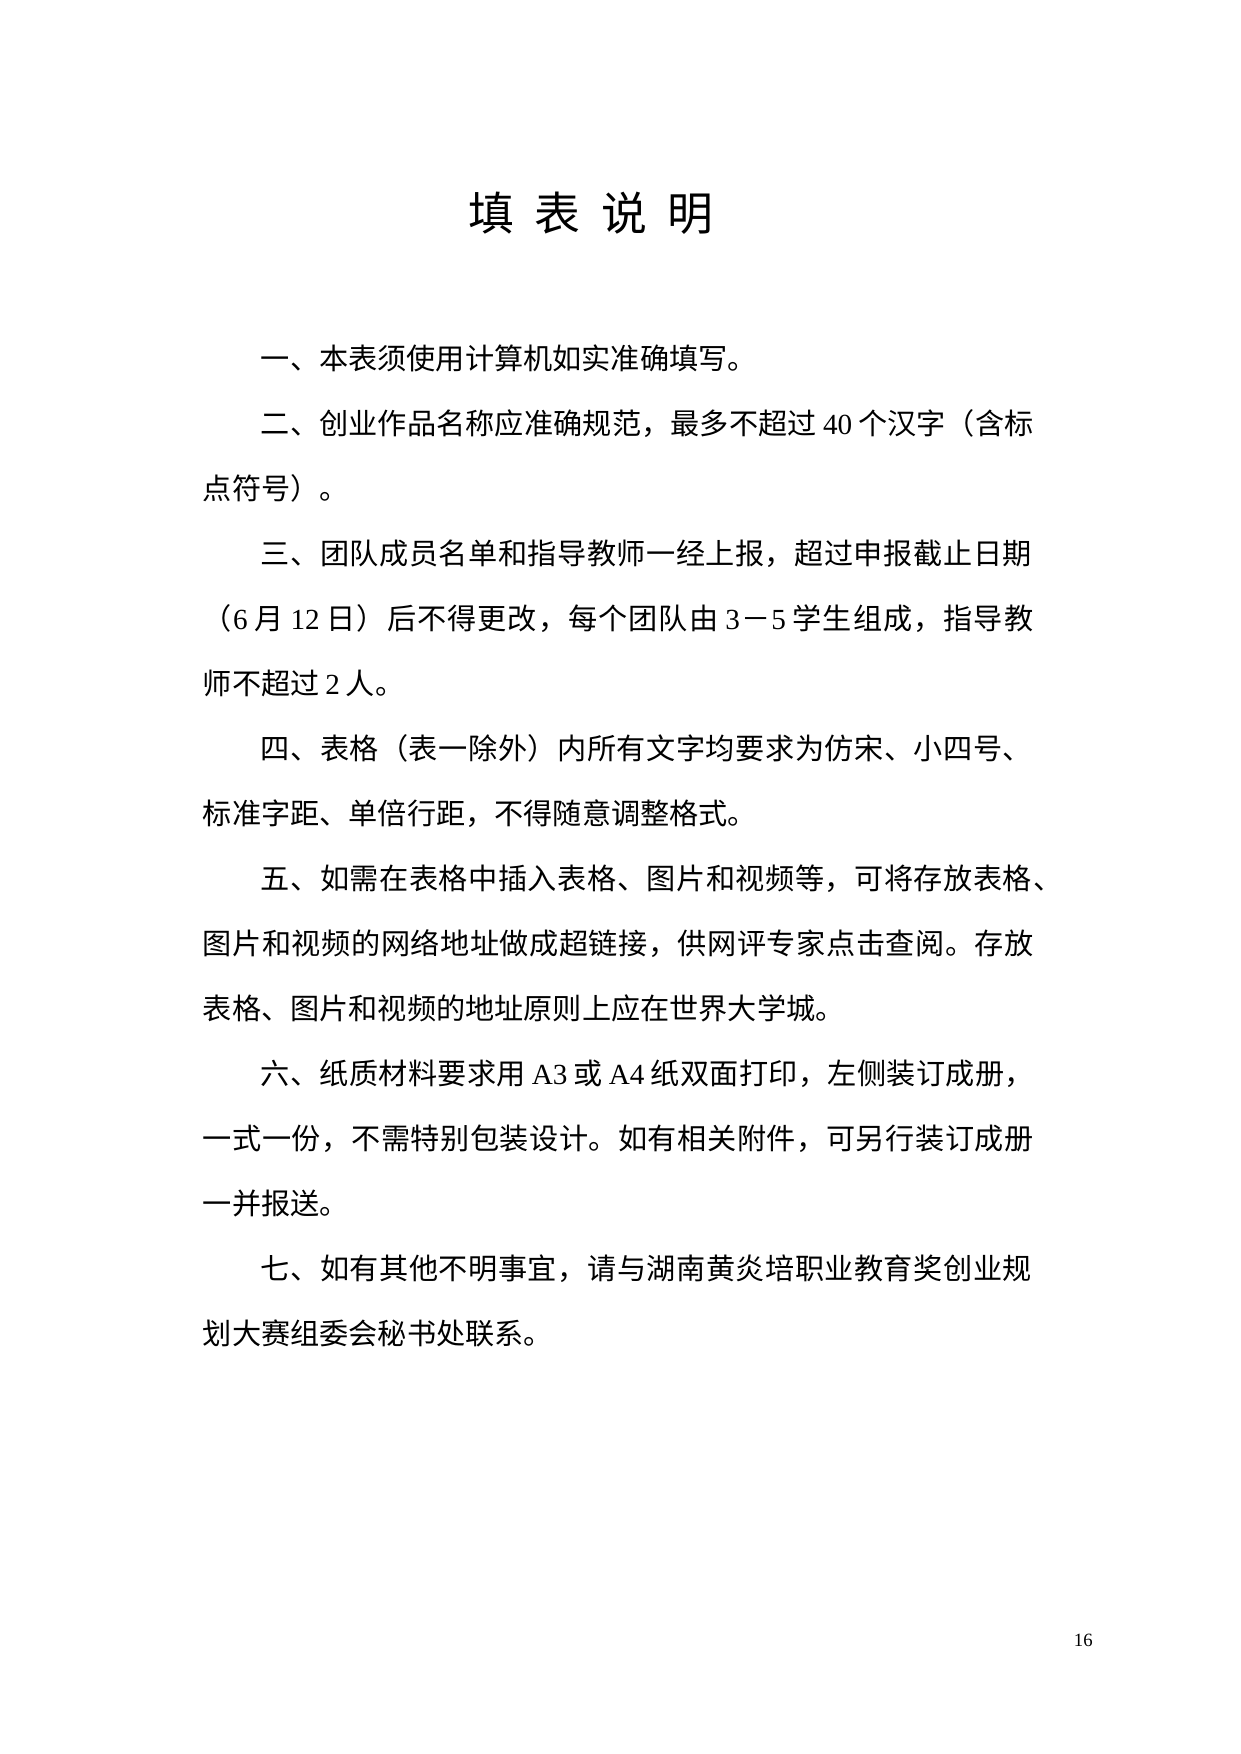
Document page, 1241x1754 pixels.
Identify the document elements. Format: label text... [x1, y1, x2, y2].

text 四、表格（表一除外）内所有文字均要求为仿宋、小四号、标准字距、单倍行距，不得随意调整格式。 [203, 714, 1033, 844]
text 二、创业作品名称应准确规范，最多不超过40个汉字（含标点符号）。 [203, 389, 1033, 519]
text 填 表 说 明 [148, 162, 1033, 259]
text 三、团队成员名单和指导教师一经上报，超过申报截止日期（6月12日）后不得更改，每个团队由3－5学生组成，指导教师不超过2人。 [203, 519, 1033, 714]
text 七、如有其他不明事宜，请与湖南黄炎培职业教育奖创业规划大赛组委会秘书处联系。 [203, 1234, 1033, 1364]
text 一、本表须使用计算机如实准确填写。 [203, 324, 1033, 389]
text 六、纸质材料要求用A3或A4纸双面打印，左侧装订成册，一式一份，不需特别包装设计。如有相关附件，可另行装订成册一并报送。 [203, 1039, 1033, 1234]
text 五、如需在表格中插入表格、图片和视频等，可将存放表格、图片和视频的网络地址做成超链接，供网评专家点击查阅。存放表格、图片和视频的地址原则上应在世界大学城。 [203, 844, 1033, 1039]
